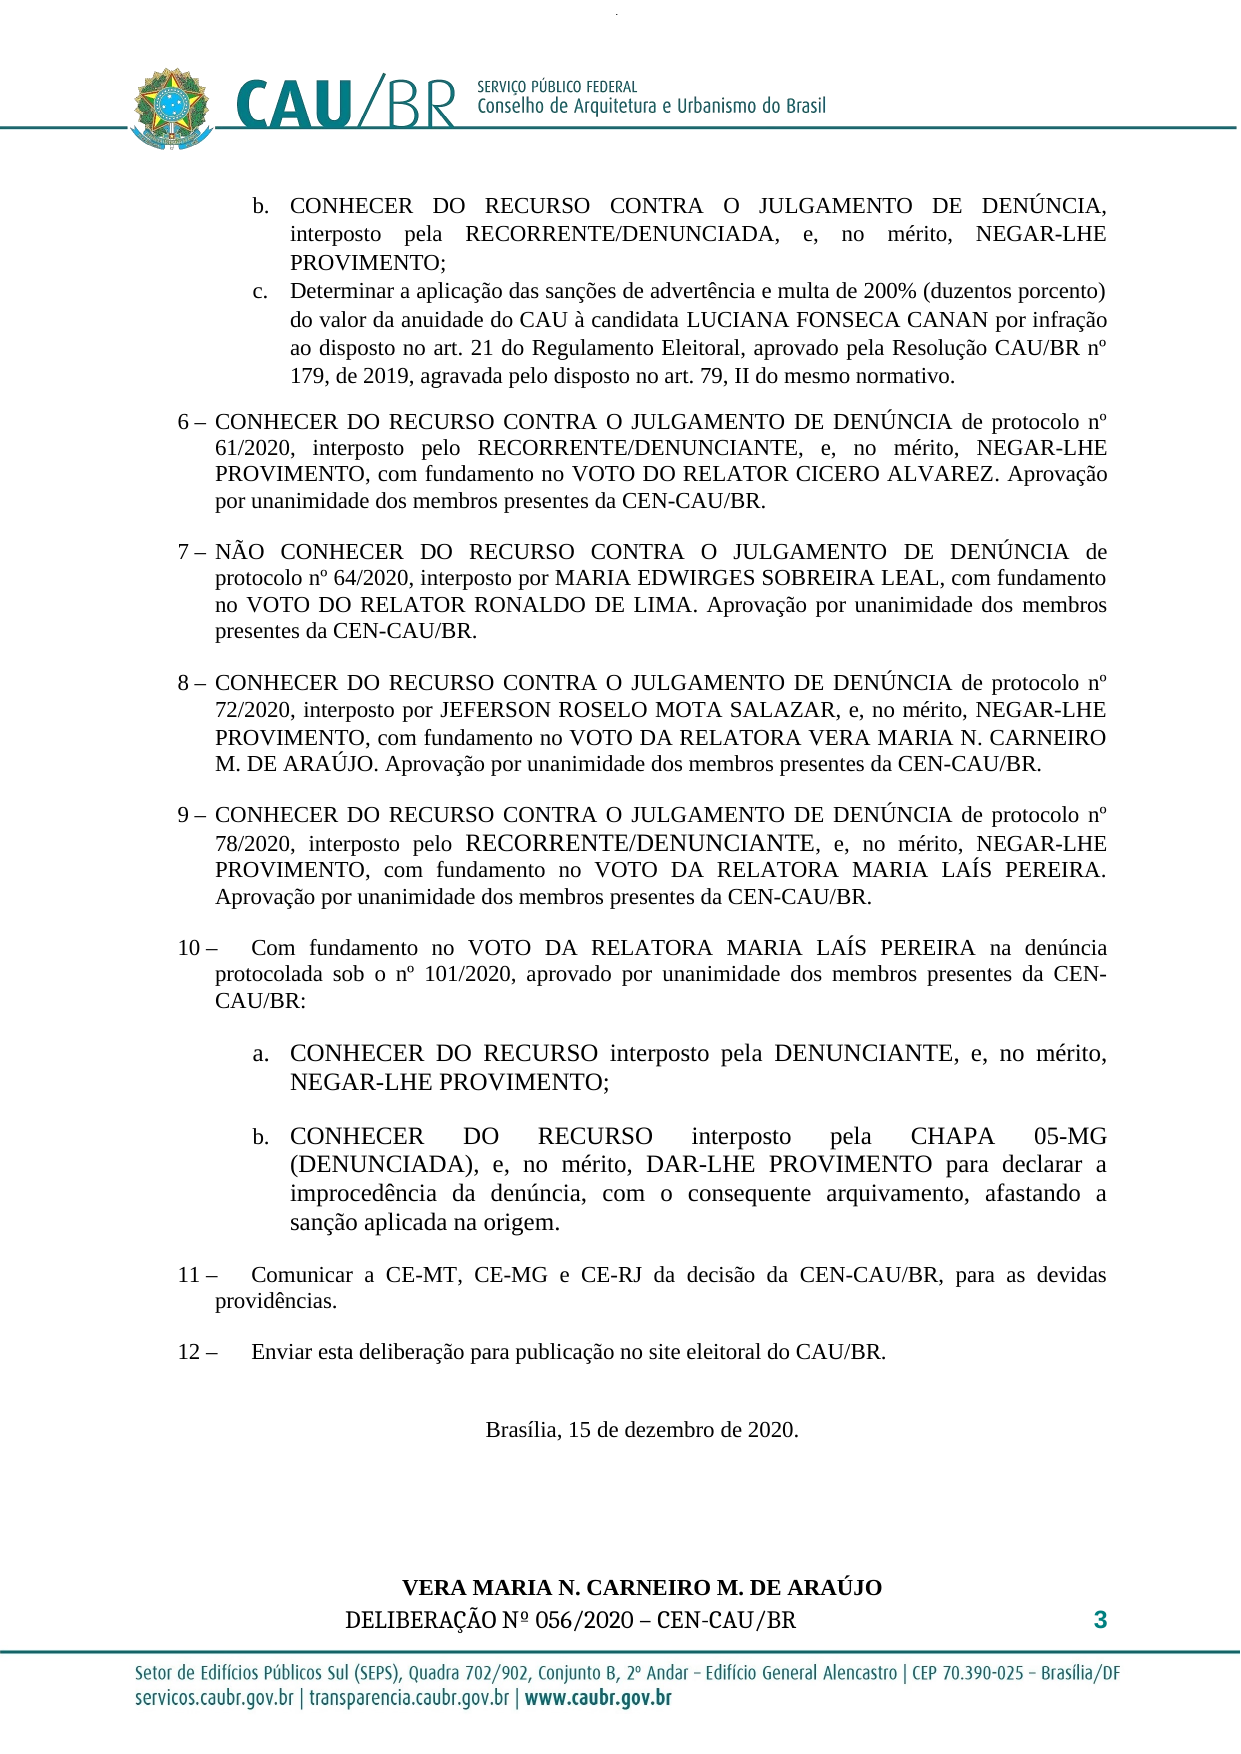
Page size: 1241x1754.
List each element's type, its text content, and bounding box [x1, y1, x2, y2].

list CONHECER DO RECURSO interposto pela CHAPA 05-MG (DENUNCIADA), e, no mérito, DAR-LHE PROVIMENTO para declarar a improcedência da denúncia, com o consequente arquivamento, afastando a sanção aplicada na origem. [252, 1121, 1107, 1236]
list Enviar esta deliberação para publicação no site eleitoral do CAU/BR. [177, 1338, 1107, 1365]
picture [0, 1645, 1240, 1754]
list CONHECER DO RECURSO CONTRA O JULGAMENTO DE DENÚNCIA, interposto pela RECORRENTE/DENUNCIADA, e, no mérito, NEGAR-LHE PROVIMENTO; [252, 192, 1107, 275]
text Brasília, 15 de dezembro de 2020. [177, 1416, 1107, 1442]
list NÃO CONHECER DO RECURSO CONTRA O JULGAMENTO DE DENÚNCIA de protocolo nº 64/2020, interposto por MARIA EDWIRGES SOBREIRA LEAL, com fundamento no VOTO DO RELATOR RONALDO DE LIMA. Aprovação por unanimidade dos membros presentes da CEN-CAU/BR. [177, 538, 1107, 643]
list CONHECER DO RECURSO CONTRA O JULGAMENTO DE DENÚNCIA de protocolo nº 61/2020, interposto pelo RECORRENTE/DENUNCIANTE, e, no mérito, NEGAR-LHE PROVIMENTO, com fundamento no VOTO DO RELATOR CICERO ALVAREZ. Aprovação por unanimidade dos membros presentes da CEN-CAU/BR. [177, 408, 1107, 513]
list CONHECER DO RECURSO CONTRA O JULGAMENTO DE DENÚNCIA de protocolo nº 78/2020, interposto pelo RECORRENTE/DENUNCIANTE, e, no mérito, NEGAR-LHE PROVIMENTO, com fundamento no VOTO DA RELATORA MARIA LAÍS PEREIRA. Aprovação por unanimidade dos membros presentes da CEN-CAU/BR. [177, 801, 1107, 909]
picture [0, 4, 1239, 182]
list CONHECER DO RECURSO CONTRA O JULGAMENTO DE DENÚNCIA de protocolo nº 72/2020, interposto por JEFERSON ROSELO MOTA SALAZAR, e, no mérito, NEGAR-LHE PROVIMENTO, com fundamento no VOTO DA RELATORA VERA MARIA N. CARNEIRO M. DE ARAÚJO. Aprovação por unanimidade dos membros presentes da CEN-CAU/BR. [177, 668, 1107, 776]
list Comunicar a CE-MT, CE-MG e CE-RJ da decisão da CEN-CAU/BR, para as devidas providências. [177, 1261, 1107, 1313]
text VERA MARIA N. CARNEIRO M. DE ARAÚJO [177, 1574, 1107, 1601]
list Determinar a aplicação das sanções de advertência e multa de 200% (duzentos porcento) do valor da anuidade do CAU à candidata LUCIANA FONSECA CANAN por infração ao disposto no art. 21 do Regulamento Eleitoral, aprovado pela Resolução CAU/BR nº 179, de 2019, agravada pelo disposto no art. 79, II do mesmo normativo. [252, 277, 1107, 389]
list Com fundamento no VOTO DA RELATORA MARIA LAÍS PEREIRA na denúncia protocolada sob o nº 101/2020, aprovado por unanimidade dos membros presentes da CEN-CAU/BR: [177, 934, 1107, 1013]
list CONHECER DO RECURSO interposto pela DENUNCIANTE, e, no mérito, NEGAR-LHE PROVIMENTO; [252, 1038, 1107, 1096]
